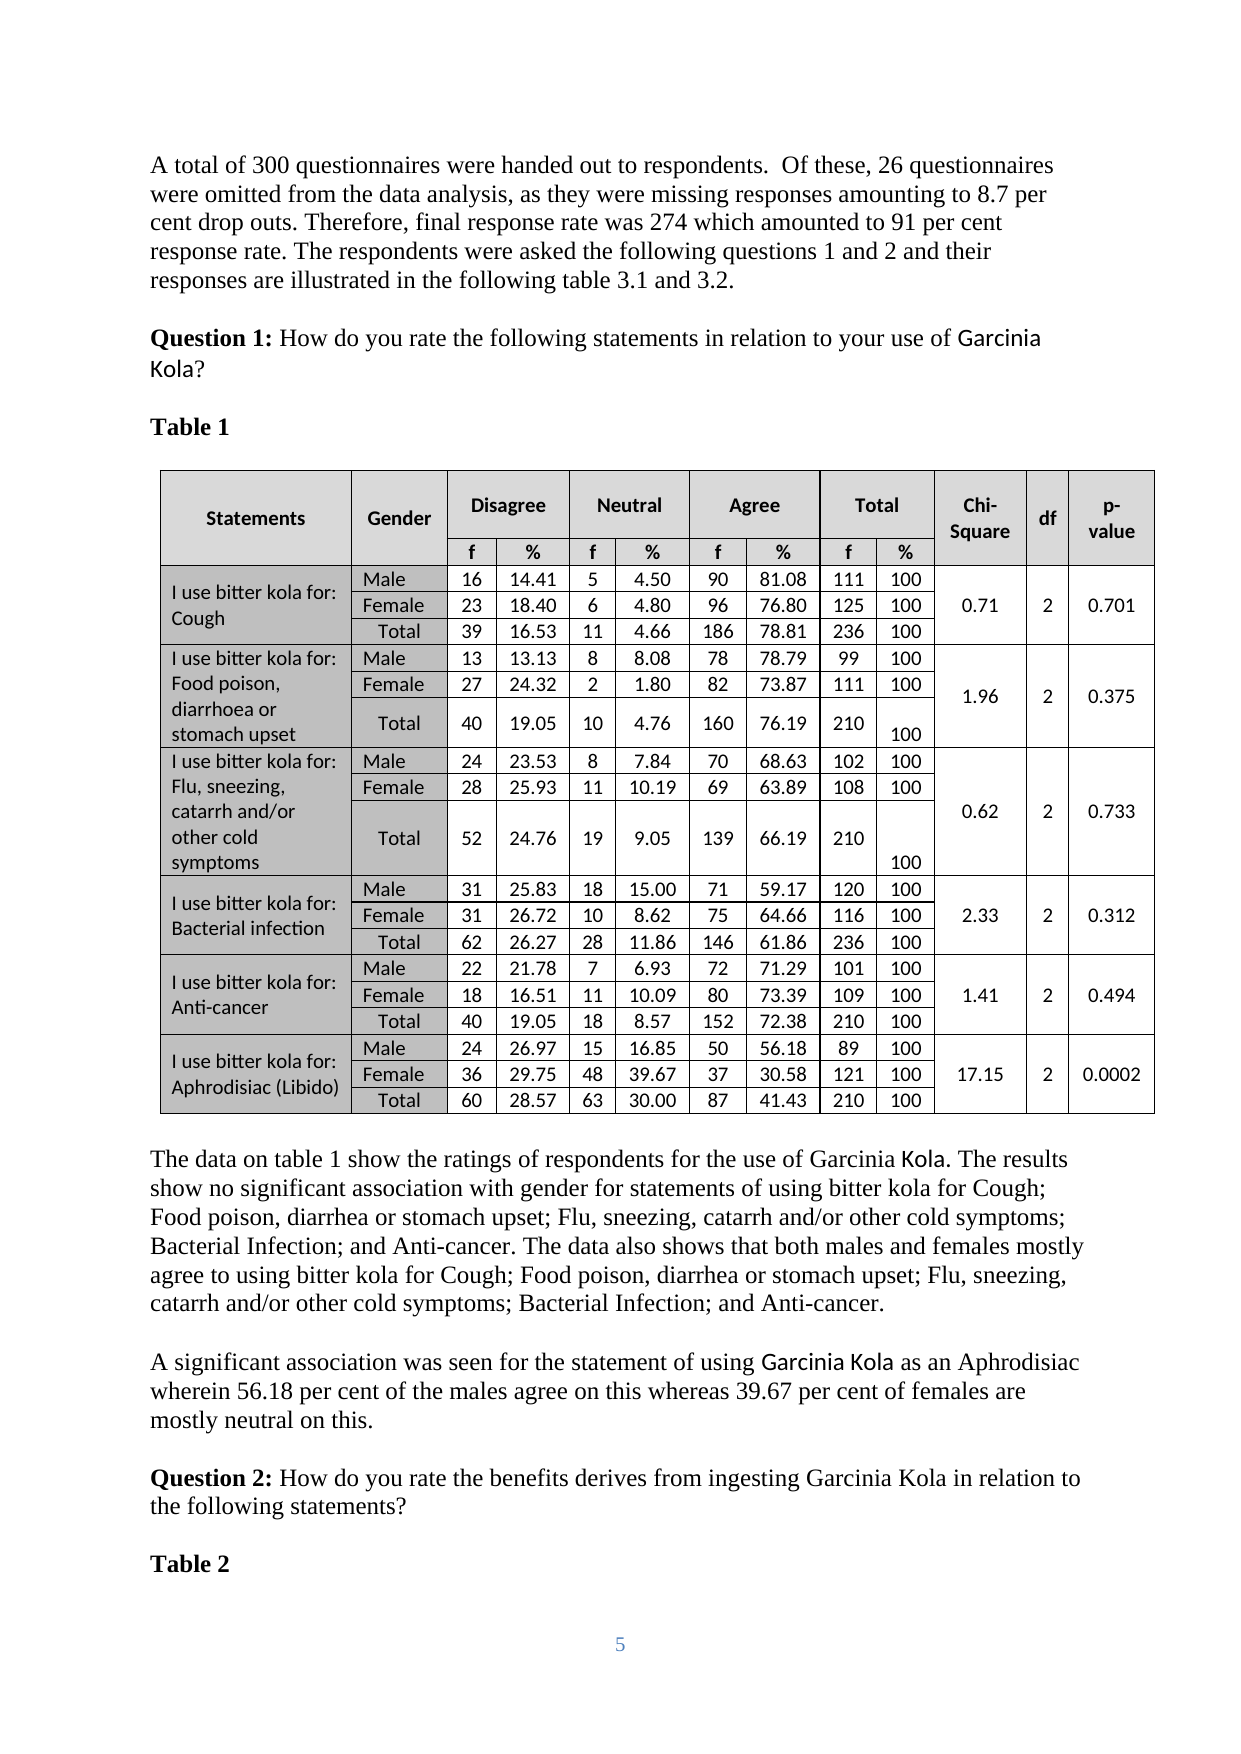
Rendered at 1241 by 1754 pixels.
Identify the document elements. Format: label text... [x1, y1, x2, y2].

table_cell 0.494 [1069, 955, 1154, 1034]
table_cell I use bitter kola for: Bacterial infection [161, 876, 351, 954]
table_cell 2 [1027, 876, 1068, 954]
table_cell I use bitter kola for: Anti-cancer [161, 955, 351, 1034]
table_cell 76.80 [747, 592, 819, 618]
table_cell Male [352, 645, 447, 671]
table_cell 6 [570, 592, 615, 618]
table_cell 160 [690, 698, 746, 747]
table_cell Male [352, 876, 447, 901]
table_cell Total [352, 801, 447, 875]
table_cell 139 [690, 801, 746, 875]
table_cell 8 [570, 748, 615, 773]
table_cell 100 [877, 955, 934, 981]
table_cell 56.18 [747, 1035, 819, 1060]
table_cell 19.05 [497, 1008, 569, 1034]
table_cell 52 [448, 801, 496, 875]
table_cell Female [352, 774, 447, 800]
table_cell 72.38 [747, 1008, 819, 1034]
table_cell 72 [690, 955, 746, 981]
table_cell 100 [877, 982, 934, 1007]
table_cell I use bitter kola for: Flu, sneezing, catarrh and/or other cold symptoms [161, 748, 351, 875]
table_cell 71 [690, 876, 746, 901]
table_cell 4.76 [616, 698, 689, 747]
table_cell Total [352, 698, 447, 747]
table_cell 89 [821, 1035, 876, 1060]
table_cell 10 [570, 698, 615, 747]
text A total of 300 questionnaires were handed out to respondents. Of these, 26 questionnaires were omitted from the data analysis, as they were missing responses amounting to 8.7 per cent drop outs. Therefore, final response rate was 274 which amounted to 91 per cent response rate. The respondents were asked the following questions 1 and 2 and their responses are illustrated in the following table 3.1 and 3.2. [150, 150, 1090, 294]
table_cell 210 [821, 801, 876, 875]
table_cell 100 [877, 698, 934, 747]
table_header Gender [352, 471, 447, 565]
table_cell 90 [690, 566, 746, 591]
table_cell 27 [448, 672, 496, 697]
text Question 1: How do you rate the following statements in relation to your use of Garcinia Kola? [150, 322, 1090, 383]
table_cell % [747, 539, 819, 565]
table_cell 236 [821, 619, 876, 644]
table_cell 100 [877, 876, 934, 901]
table_cell f [821, 539, 876, 565]
table_cell 0.733 [1069, 748, 1154, 875]
table_cell 210 [821, 1008, 876, 1034]
table_cell 23.53 [497, 748, 569, 773]
table_cell 99 [821, 645, 876, 671]
table_cell 82 [690, 672, 746, 697]
table_cell 100 [877, 672, 934, 697]
table_cell 26.27 [497, 929, 569, 954]
table_cell 100 [877, 592, 934, 618]
table_cell 101 [821, 955, 876, 981]
table_cell % [877, 539, 934, 565]
table_cell 2 [1027, 1035, 1068, 1113]
table_cell 18 [570, 1008, 615, 1034]
table_cell 111 [821, 672, 876, 697]
table_cell % [616, 539, 689, 565]
table_cell 25.83 [497, 876, 569, 901]
table_cell 100 [877, 903, 934, 928]
table_cell 18 [570, 876, 615, 901]
table_cell 4.80 [616, 592, 689, 618]
table_cell 66.19 [747, 801, 819, 875]
table_cell 210 [821, 1088, 876, 1113]
table_cell 40 [448, 698, 496, 747]
table_cell 24 [448, 748, 496, 773]
table_header Agree [690, 471, 819, 538]
table_cell 100 [877, 1088, 934, 1113]
table_cell 121 [821, 1061, 876, 1087]
table_cell 17.15 [935, 1035, 1026, 1113]
table_cell I use bitter kola for: Aphrodisiac (Libido) [161, 1035, 351, 1113]
table_cell 76.19 [747, 698, 819, 747]
table_cell 16.51 [497, 982, 569, 1007]
table_cell 28 [570, 929, 615, 954]
table_cell 30.00 [616, 1088, 689, 1113]
table_cell Total [352, 929, 447, 954]
table_cell 146 [690, 929, 746, 954]
table_cell 11 [570, 982, 615, 1007]
table_cell 4.66 [616, 619, 689, 644]
table_cell 64.66 [747, 903, 819, 928]
table_header df [1027, 471, 1068, 565]
table_cell 28.57 [497, 1088, 569, 1113]
table_cell 31 [448, 903, 496, 928]
table_header Neutral [570, 471, 689, 538]
text Question 2: How do you rate the benefits derives from ingesting Garcinia Kola in relation to the following statements? [150, 1463, 1090, 1520]
table_cell 2.33 [935, 876, 1026, 954]
table_cell 100 [877, 801, 934, 875]
table_cell 48 [570, 1061, 615, 1087]
table_cell 29.75 [497, 1061, 569, 1087]
text A significant association was seen for the statement of using Garcinia Kola as an Aphrodisiac wherein 56.18 per cent of the males agree on this whereas 39.67 per cent of females are mostly neutral on this. [150, 1346, 1090, 1434]
table_cell 0.312 [1069, 876, 1154, 954]
table_cell 11 [570, 619, 615, 644]
table_cell 102 [821, 748, 876, 773]
table_cell 37 [690, 1061, 746, 1087]
table_cell 25.93 [497, 774, 569, 800]
table_cell 0.71 [935, 566, 1026, 644]
table_cell Total [352, 1008, 447, 1034]
table_cell 109 [821, 982, 876, 1007]
table_cell 2 [1027, 955, 1068, 1034]
table_header Statements [161, 471, 351, 565]
table_cell Female [352, 672, 447, 697]
table_cell 50 [690, 1035, 746, 1060]
table_cell 16.53 [497, 619, 569, 644]
table_cell 30.58 [747, 1061, 819, 1087]
table_cell 59.17 [747, 876, 819, 901]
table_cell Male [352, 955, 447, 981]
table_cell 7 [570, 955, 615, 981]
table_cell 26.97 [497, 1035, 569, 1060]
table_cell 186 [690, 619, 746, 644]
table_cell Female [352, 903, 447, 928]
table_cell 100 [877, 929, 934, 954]
table_cell 87 [690, 1088, 746, 1113]
table_cell 21.78 [497, 955, 569, 981]
table_cell 23 [448, 592, 496, 618]
table_cell 111 [821, 566, 876, 591]
table_cell 73.39 [747, 982, 819, 1007]
table_cell Female [352, 592, 447, 618]
table_cell 125 [821, 592, 876, 618]
table_header Total [821, 471, 934, 538]
table_cell 96 [690, 592, 746, 618]
table_cell 0.701 [1069, 566, 1154, 644]
table_cell f [690, 539, 746, 565]
table_cell 28 [448, 774, 496, 800]
table_cell 78.79 [747, 645, 819, 671]
table_cell 8.57 [616, 1008, 689, 1034]
table_cell 2 [570, 672, 615, 697]
table_cell 75 [690, 903, 746, 928]
table_cell 8.62 [616, 903, 689, 928]
table_cell 120 [821, 876, 876, 901]
table_cell Male [352, 748, 447, 773]
table_cell 63.89 [747, 774, 819, 800]
table_cell Total [352, 619, 447, 644]
table_cell 73.87 [747, 672, 819, 697]
table_cell Male [352, 1035, 447, 1060]
table_cell 15 [570, 1035, 615, 1060]
table_cell 100 [877, 748, 934, 773]
table_header p-value [1069, 471, 1154, 565]
table_cell 1.96 [935, 645, 1026, 747]
table_cell 39.67 [616, 1061, 689, 1087]
table_cell 0.62 [935, 748, 1026, 875]
table_cell Total [352, 1088, 447, 1113]
table_cell 236 [821, 929, 876, 954]
table_header Disagree [448, 471, 569, 538]
table_cell 61.86 [747, 929, 819, 954]
table_cell 210 [821, 698, 876, 747]
table_cell 14.41 [497, 566, 569, 591]
table_cell 100 [877, 1008, 934, 1034]
table_cell 22 [448, 955, 496, 981]
table_cell 36 [448, 1061, 496, 1087]
table_cell 108 [821, 774, 876, 800]
table_cell 8 [570, 645, 615, 671]
table_cell 1.41 [935, 955, 1026, 1034]
table_cell 11.86 [616, 929, 689, 954]
table_cell 100 [877, 645, 934, 671]
table_cell f [570, 539, 615, 565]
table_cell 0.375 [1069, 645, 1154, 747]
table_cell 13 [448, 645, 496, 671]
table_cell 0.0002 [1069, 1035, 1154, 1113]
table_cell f [448, 539, 496, 565]
table_cell 15.00 [616, 876, 689, 901]
table_cell 8.08 [616, 645, 689, 671]
table_cell 10 [570, 903, 615, 928]
table_cell 24.76 [497, 801, 569, 875]
table_cell 31 [448, 876, 496, 901]
table_cell 100 [877, 1061, 934, 1087]
table_cell Female [352, 982, 447, 1007]
table_cell 16.85 [616, 1035, 689, 1060]
table_cell 10.19 [616, 774, 689, 800]
text The data on table 1 show the ratings of respondents for the use of Garcinia Kola. The results show no significant association with gender for statements of using bitter kola for Cough; Food poison, diarrhea or stomach upset; Flu, sneezing, catarrh and/or other cold symptoms; Bacterial Infection; and Anti-cancer. The data also shows that both males and females mostly agree to using bitter kola for Cough; Food poison, diarrhea or stomach upset; Flu, sneezing, catarrh and/or other cold symptoms; Bacterial Infection; and Anti-cancer. [150, 1143, 1090, 1317]
table_cell 68.63 [747, 748, 819, 773]
table_cell 10.09 [616, 982, 689, 1007]
table_cell 24 [448, 1035, 496, 1060]
table_cell 2 [1027, 748, 1068, 875]
table_cell 11 [570, 774, 615, 800]
table_cell 16 [448, 566, 496, 591]
table_cell 152 [690, 1008, 746, 1034]
table_cell 41.43 [747, 1088, 819, 1113]
table_cell 1.80 [616, 672, 689, 697]
table_cell % [497, 539, 569, 565]
table_cell 40 [448, 1008, 496, 1034]
table_cell 2 [1027, 566, 1068, 644]
table_cell I use bitter kola for: Food poison, diarrhoea or stomach upset [161, 645, 351, 747]
table_cell 78.81 [747, 619, 819, 644]
table_cell 4.50 [616, 566, 689, 591]
table_cell 18.40 [497, 592, 569, 618]
table_cell 6.93 [616, 955, 689, 981]
table_header Chi-Square [935, 471, 1026, 565]
table_cell 62 [448, 929, 496, 954]
table_cell 24.32 [497, 672, 569, 697]
table_cell Male [352, 566, 447, 591]
table_cell 70 [690, 748, 746, 773]
table_cell 78 [690, 645, 746, 671]
table_cell 2 [1027, 645, 1068, 747]
table_cell 100 [877, 566, 934, 591]
table_cell 19 [570, 801, 615, 875]
table_cell 13.13 [497, 645, 569, 671]
table_cell 116 [821, 903, 876, 928]
table_cell 9.05 [616, 801, 689, 875]
table_cell 69 [690, 774, 746, 800]
table_cell 19.05 [497, 698, 569, 747]
table_cell 18 [448, 982, 496, 1007]
table_cell 100 [877, 619, 934, 644]
table_cell 100 [877, 774, 934, 800]
table_cell 60 [448, 1088, 496, 1113]
table_cell 81.08 [747, 566, 819, 591]
table_cell I use bitter kola for: Cough [161, 566, 351, 644]
table_cell 39 [448, 619, 496, 644]
table_cell 5 [570, 566, 615, 591]
table_cell 71.29 [747, 955, 819, 981]
table_cell 100 [877, 1035, 934, 1060]
table_cell 80 [690, 982, 746, 1007]
text Table 1 [150, 412, 1090, 441]
table_cell 63 [570, 1088, 615, 1113]
table_cell Female [352, 1061, 447, 1087]
table_cell 7.84 [616, 748, 689, 773]
text Table 2 [150, 1549, 1090, 1578]
table_cell 26.72 [497, 903, 569, 928]
